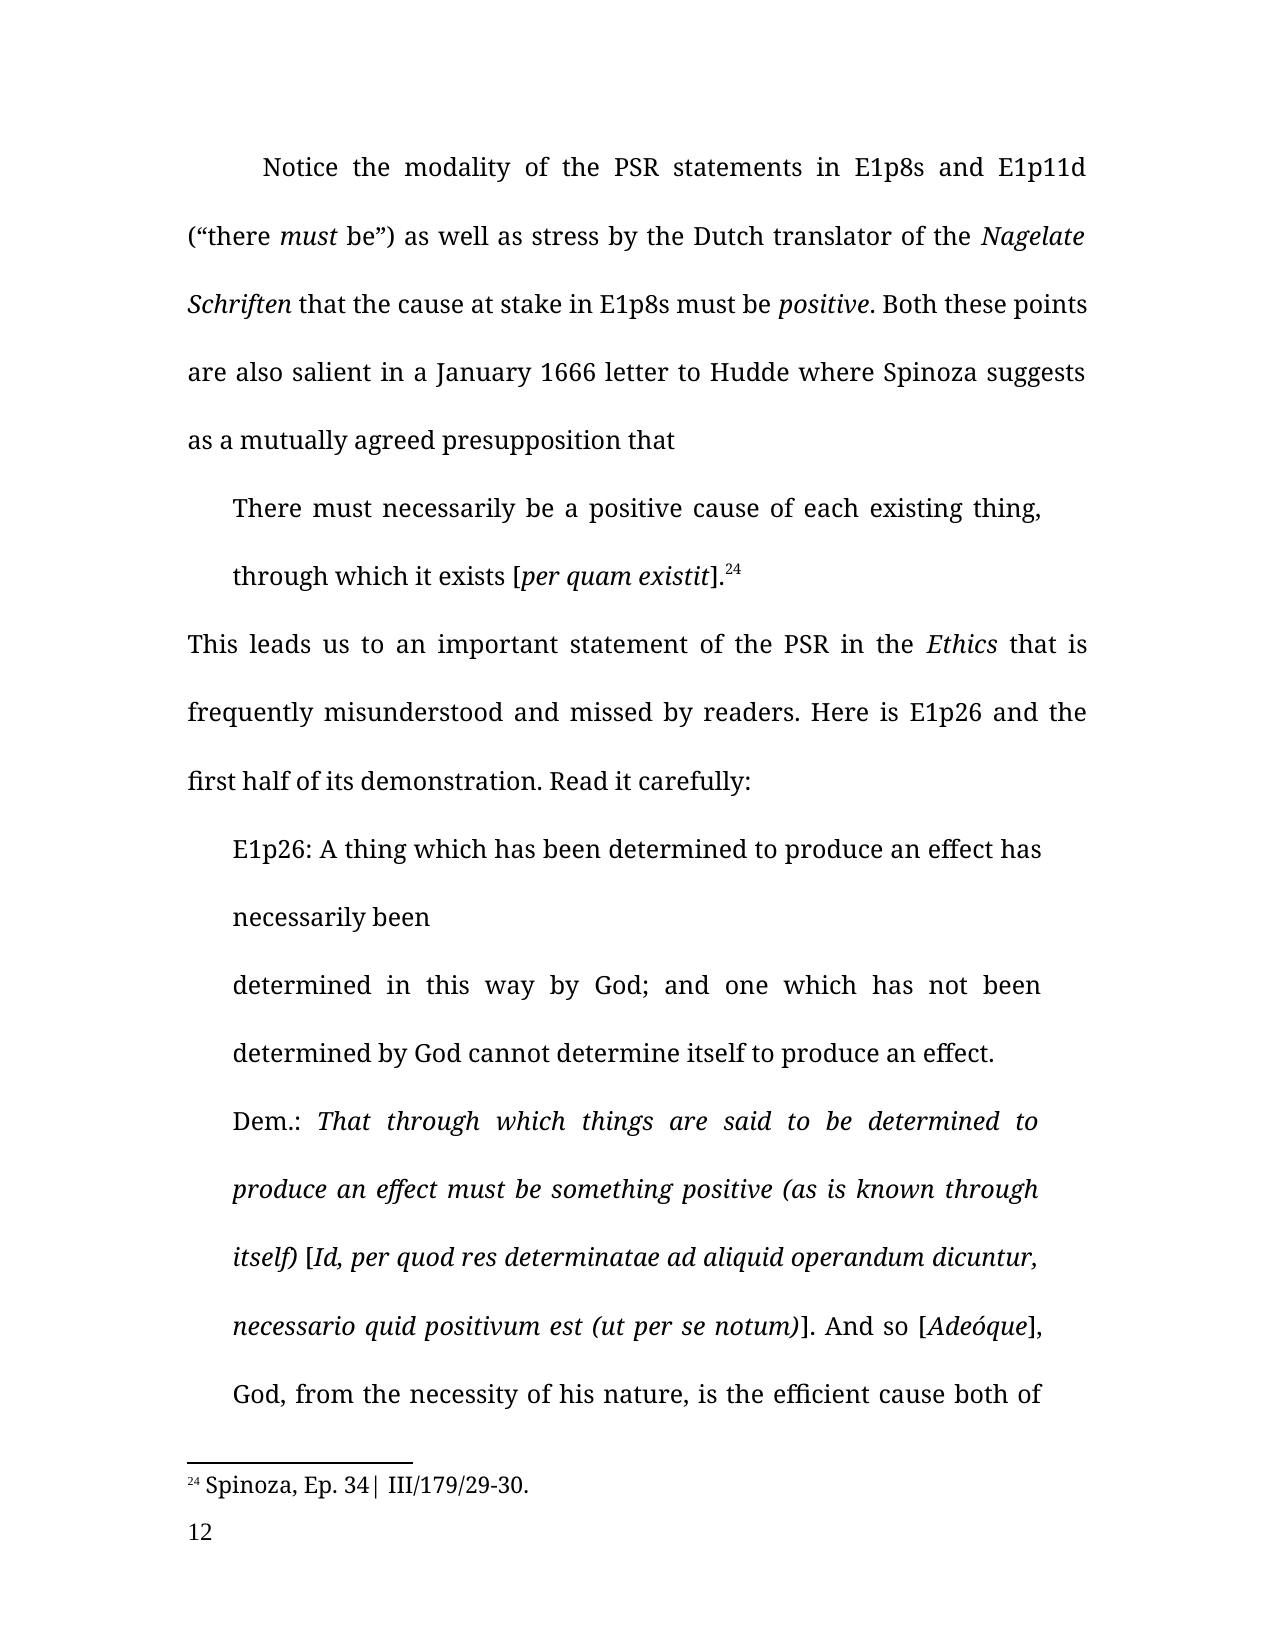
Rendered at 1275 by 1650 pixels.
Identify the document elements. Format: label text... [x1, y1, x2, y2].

text There must necessarily be a positive cause of each existing thing, through which it exists [per quam existit]. [232, 491, 1042, 593]
text Notice the modality of the PSR statements in E1p8s and E1p11d (“there must be”) as well as stress by the Dutch translator of the Nagelate Schriften that the cause at stake in E1p8s must be positive. Both these points are also salient in a January 1666 letter to Hudde where Spinoza suggests as a mutually agreed presupposition that [187, 150, 1087, 457]
text determined in this way by God; and one which has not been determined by God cannot determine itself to produce an effect. [232, 967, 1042, 1070]
text This leads us to an important statement of the PSR in the Ethics that is frequently misunderstood and missed by readers. Here is E1p26 and the first half of its demonstration. Read it carefully: [187, 627, 1087, 797]
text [232, 1104, 1042, 1410]
text E1p26: A thing which has been determined to produce an effect has necessarily been [232, 831, 1042, 933]
